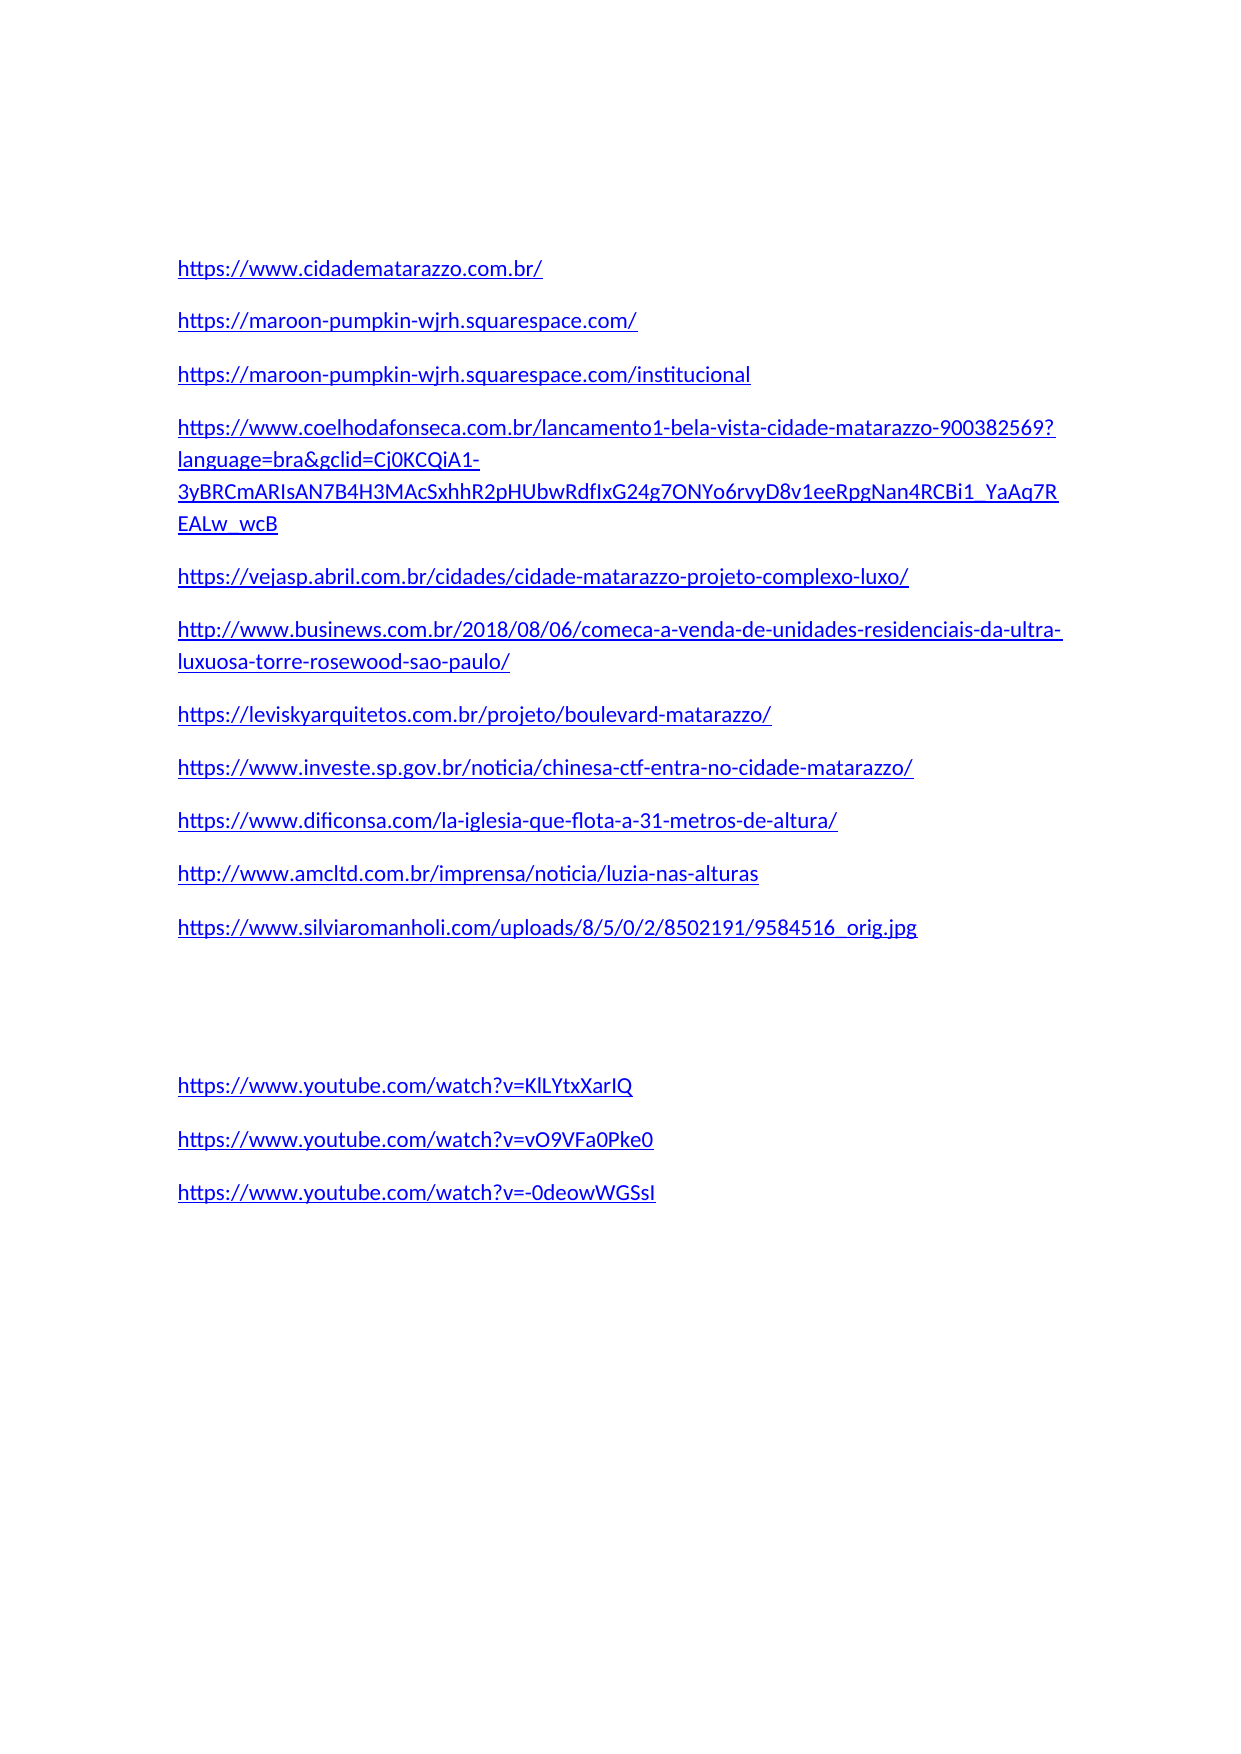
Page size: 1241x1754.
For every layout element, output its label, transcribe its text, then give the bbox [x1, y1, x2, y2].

text http://www.amcltd.com.br/imprensa/noticia/luzia-nas-alturas [177, 859, 1063, 888]
text http://www.businews.com.br/2018/08/06/comeca-a-venda-de-unidades-residenciais-da-ultra-luxuosa-torre-rosewood-sao-paulo/ [177, 640, 1063, 676]
text https://www.silviaromanholi.com/uploads/8/5/0/2/8502191/9584516_orig.jpg [177, 913, 1063, 941]
text https://maroon-pumpkin-wjrh.squarespace.com/institucional [177, 360, 1063, 388]
text https://leviskyarquitetos.com.br/projeto/boulevard-matarazzo/ [177, 701, 1063, 728]
text https://www.dificonsa.com/la-iglesia-que-flota-a-31-metros-de-altura/ [177, 807, 1063, 834]
text https://www.youtube.com/watch?v=vO9VFa0Pke0 [177, 1125, 1063, 1153]
text https://www.cidadematarazzo.com.br/ [177, 254, 1063, 282]
text https://www.youtube.com/watch?v=-0deowWGSsI [177, 1178, 1063, 1206]
text https://www.youtube.com/watch?v=KlLYtxXarIQ [177, 1072, 1063, 1100]
text https://www.coelhodafonseca.com.br/lancamento1-bela-vista-cidade-matarazzo-900382569?language=bra&gclid=Cj0KCQiA1-3yBRCmARIsAN7B4H3MAcSxhhR2pHUbwRdfIxG24g7ONYo6rvyD8v1eeRpgNan4RCBi1_YaAq7REALw_wcB [177, 413, 1063, 537]
text https://vejasp.abril.com.br/cidades/cidade-matarazzo-projeto-complexo-luxo/ [177, 562, 1063, 590]
text https://maroon-pumpkin-wjrh.squarespace.com/ [177, 307, 1063, 335]
text https://www.investe.sp.gov.br/noticia/chinesa-ctf-entra-no-cidade-matarazzo/ [177, 753, 1063, 782]
text http://www.businews.com.br/2018/08/06/comeca-a-venda-de-unidades-residenciais-da-ultra-luxuosa-torre-rosewood-sao-paulo/ [177, 615, 1063, 639]
